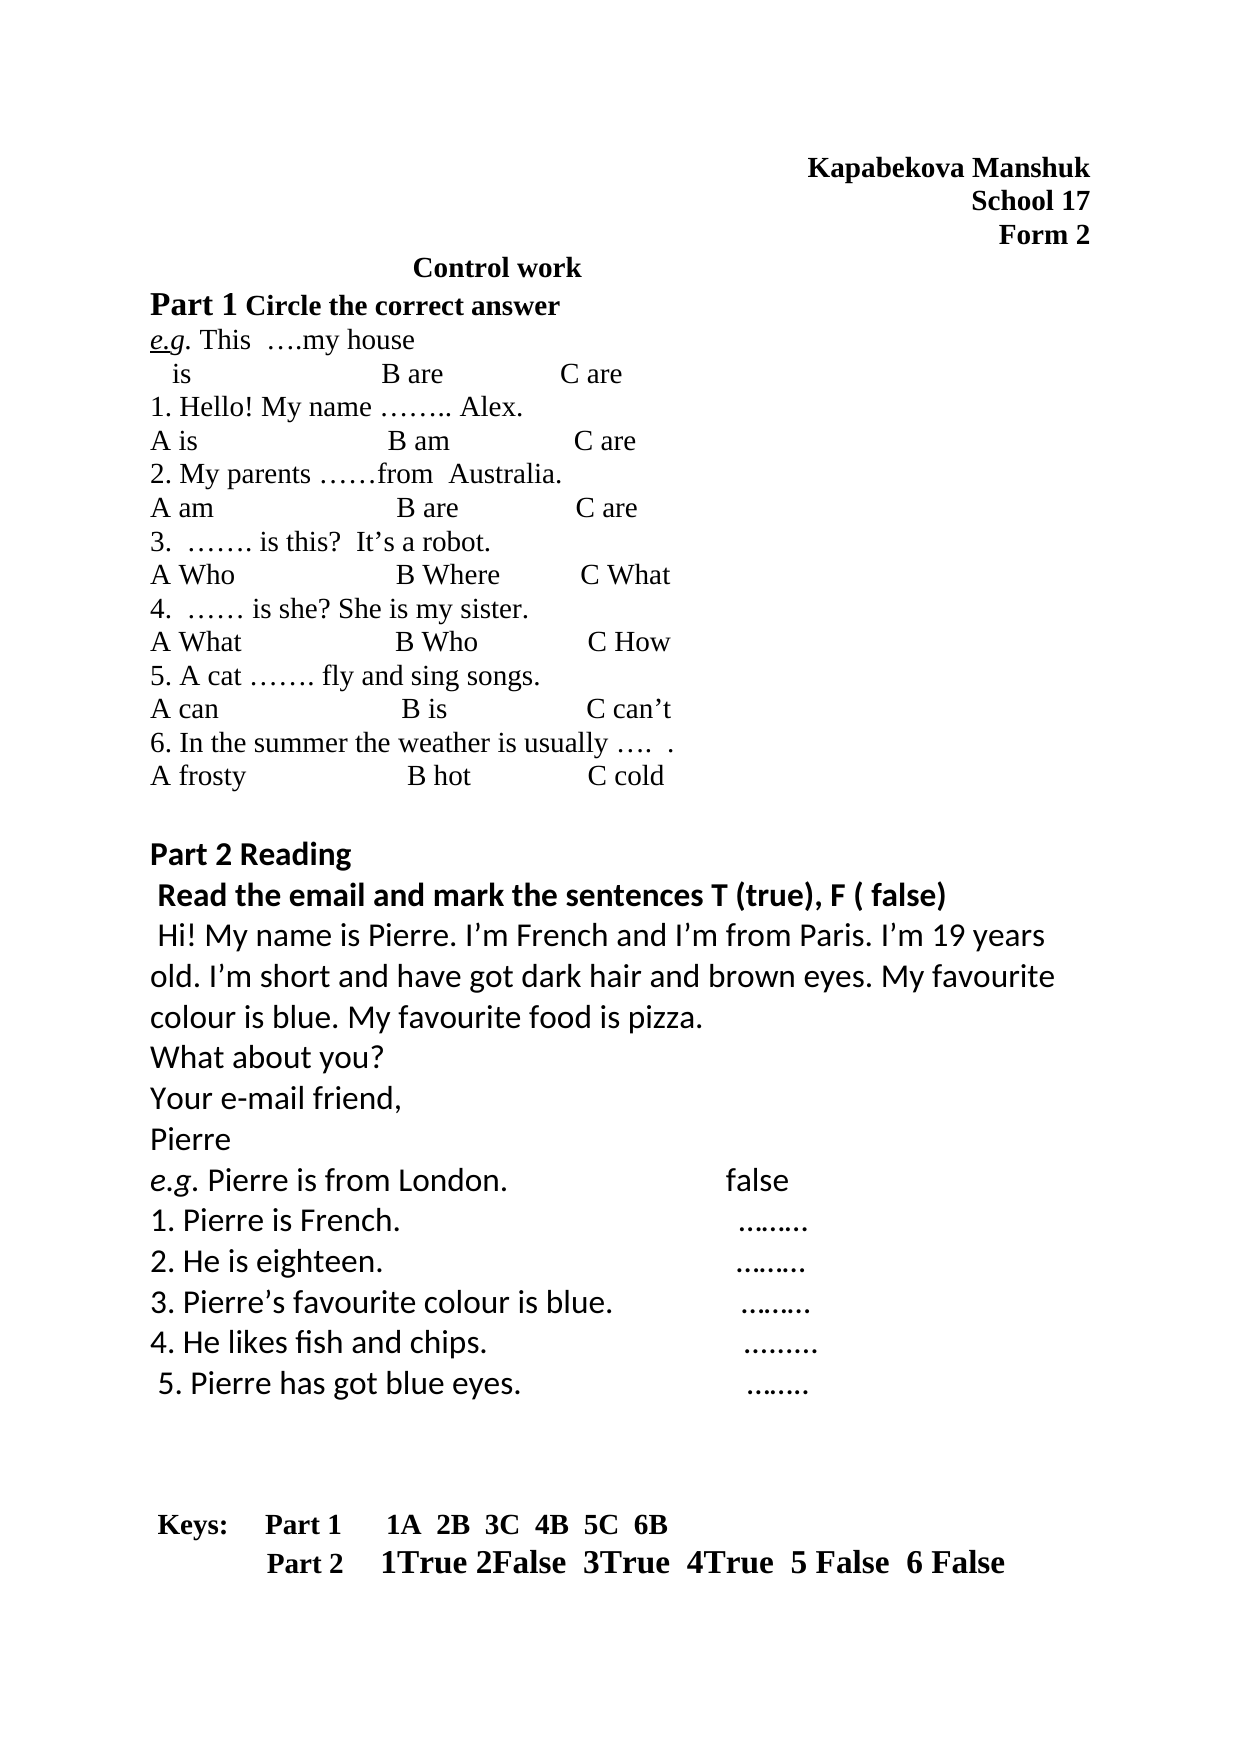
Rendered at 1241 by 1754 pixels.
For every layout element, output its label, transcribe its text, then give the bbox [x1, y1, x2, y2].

text 2. My parents ……from Australia. [150, 457, 1090, 490]
text Your e-mail friend, [150, 1077, 1090, 1118]
text Read the email and mark the sentences T (true), F ( false) [150, 873, 1090, 914]
text 5. Pierre has got blue eyes. …….. [150, 1362, 1090, 1403]
text School 17 [150, 183, 1090, 217]
text Kapabekova Manshuk [150, 150, 1090, 183]
text e.g. This ….my house [150, 322, 1090, 356]
text is B are C are [150, 356, 1090, 389]
text Part 2 1True 2False 3True 4True 5 False 6 False [150, 1542, 1090, 1580]
text 3. ……. is this? It’s a robot. [150, 524, 1090, 557]
text What about you? [150, 1036, 1090, 1077]
text Hi! My name is Pierre. I’m French and I’m from Paris. I’m 19 years old. I’m short and have got dark hair and brown eyes. My favourite colour is blue. My favourite food is pizza. [150, 914, 1090, 1036]
text 1. Pierre is French. ……… [150, 1199, 1090, 1240]
text Control work [150, 251, 1090, 284]
text A can B is C can’t [150, 691, 1090, 725]
text A am B are C are [150, 490, 1090, 524]
text Part 1 Circle the correct answer [150, 284, 1090, 322]
text 1. Hello! My name …….. Alex. [150, 389, 1090, 423]
text 4. He likes fish and chips. ......... [150, 1322, 1090, 1362]
text Keys: Part 1 1A 2B 3C 4B 5C 6B [150, 1504, 1090, 1542]
text A Who B Where C What [150, 557, 1090, 591]
text A is B am C are [150, 423, 1090, 457]
text e.g. Pierre is from London. false [150, 1159, 1090, 1199]
text A frosty B hot C cold [150, 758, 1090, 792]
text 6. In the summer the weather is usually …. . [150, 725, 1090, 758]
text Pierre [150, 1118, 1090, 1159]
text 4. …… is she? She is my sister. [150, 591, 1090, 624]
text 5. A cat ……. fly and sing songs. [150, 658, 1090, 691]
text Form 2 [150, 217, 1090, 251]
text A What B Who C How [150, 624, 1090, 658]
text 2. He is eighteen. ……… [150, 1240, 1090, 1281]
text Part 2 Reading [150, 833, 1090, 873]
text 3. Pierre’s favourite colour is blue. ……… [150, 1281, 1090, 1322]
